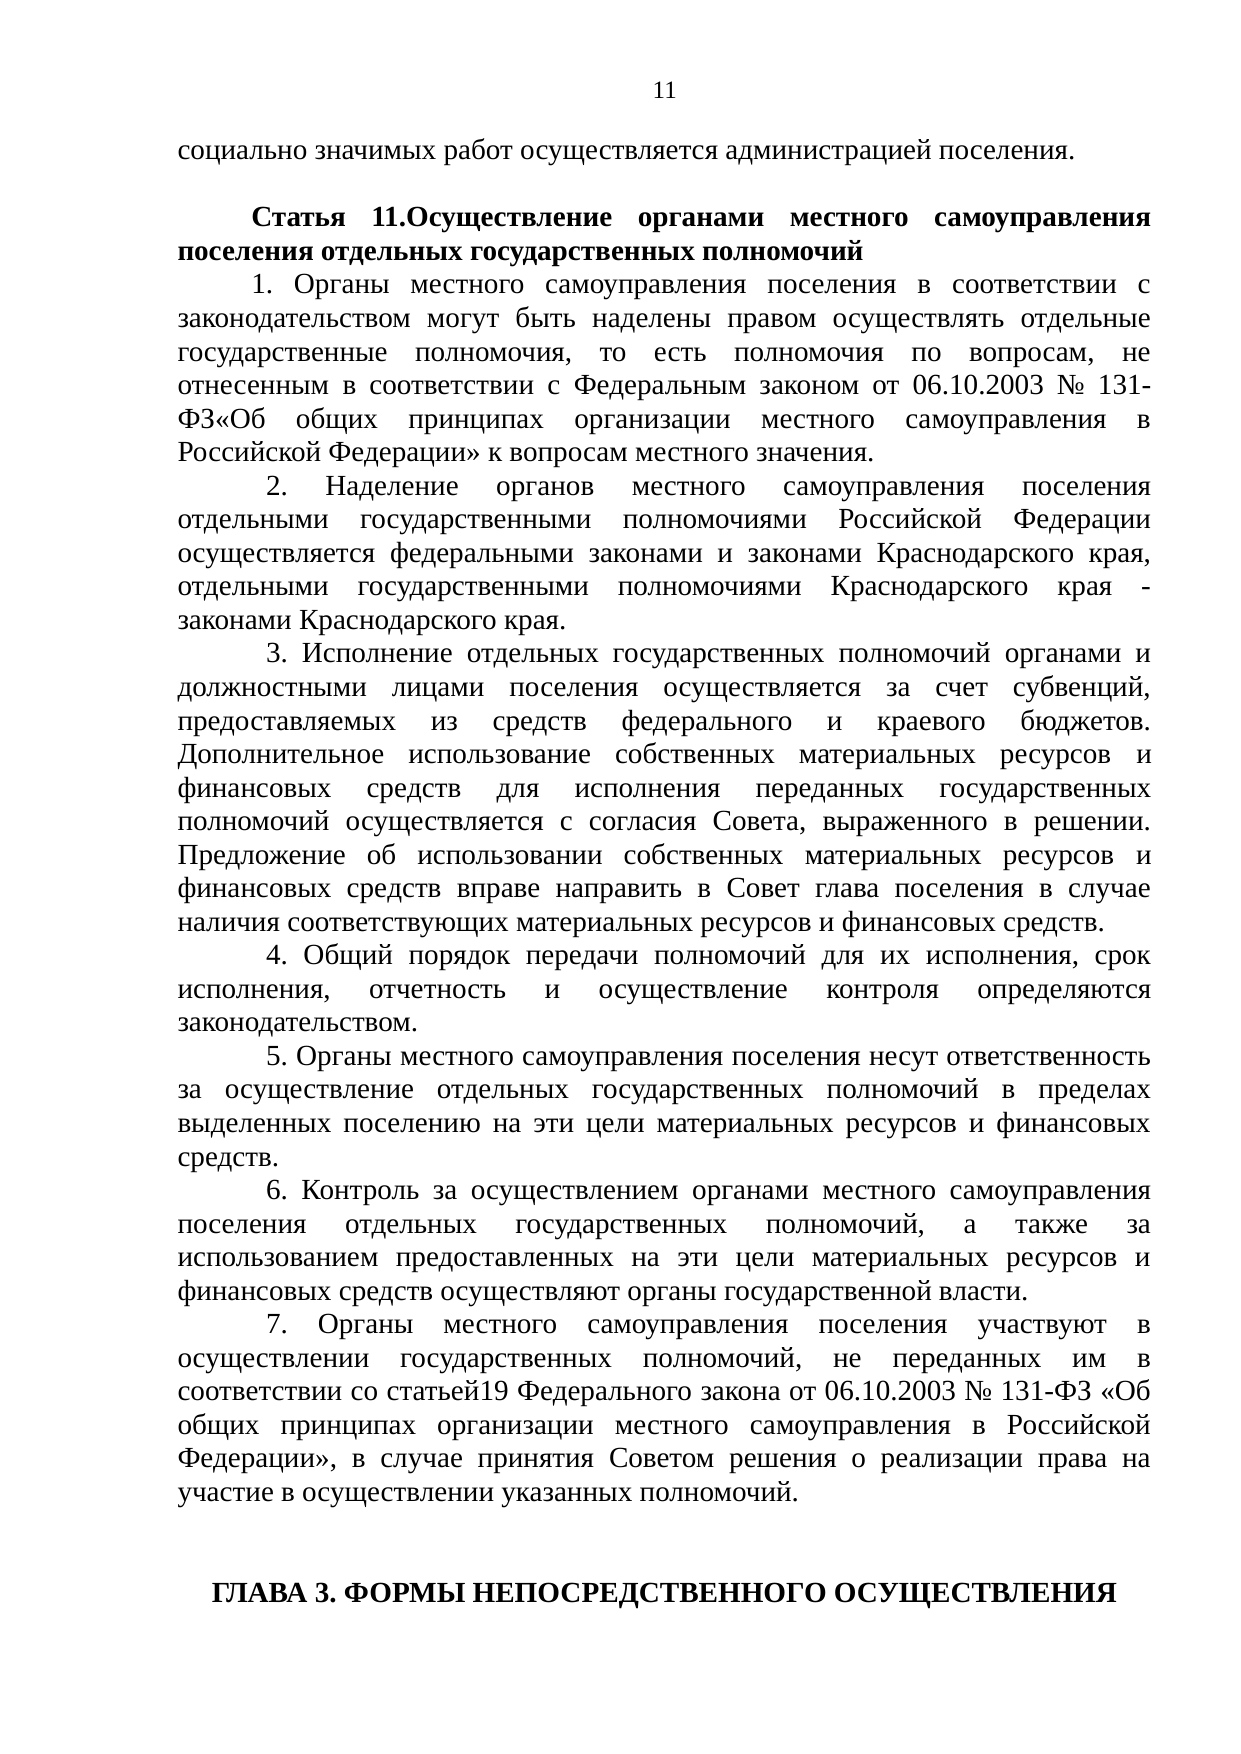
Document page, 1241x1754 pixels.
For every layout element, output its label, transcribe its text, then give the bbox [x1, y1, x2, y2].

text 4. Общий порядок передачи полномочий для их исполнения, срок исполнения, отчетность и осуществление контроля определяются законодательством. [177, 937, 1152, 1038]
text 2. Наделение органов местного самоуправления поселения отдельными государственными полномочиями Российской Федерации осуществляется федеральными законами и законами Краснодарского края, отдельными государственными полномочиями Краснодарского края - законами Краснодарского края. [177, 468, 1152, 636]
text 5. Органы местного самоуправления поселения несут ответственность за осуществление отдельных государственных полномочий в пределах выделенных поселению на эти цели материальных ресурсов и финансовых средств. [177, 1038, 1152, 1172]
text 3. Исполнение отдельных государственных полномочий органами и должностными лицами поселения осуществляется за счет субвенций, предоставляемых из средств федерального и краевого бюджетов. Дополнительное использование собственных материальных ресурсов и финансовых средств для исполнения переданных государственных полномочий осуществляется с согласия Совета, выраженного в решении. Предложение об использовании собственных материальных ресурсов и финансовых средств вправе направить в Совет глава поселения в случае наличия соответствующих материальных ресурсов и финансовых средств. [177, 636, 1152, 937]
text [177, 132, 1152, 166]
text 7. Органы местного самоуправления поселения участвуют в осуществлении государственных полномочий, не переданных им в соответствии со статьей19 Федерального закона от 06.10.2003 № 131-ФЗ «Об общих принципах организации местного самоуправления в Российской Федерации», в случае принятия Советом решения о реализации права на участие в осуществлении указанных полномочий. [177, 1306, 1152, 1508]
text 6. Контроль за осуществлением органами местного самоуправления поселения отдельных государственных полномочий, а также за использованием предоставленных на эти цели материальных ресурсов и финансовых средств осуществляют органы государственной власти. [177, 1172, 1152, 1306]
text 1. Органы местного самоуправления поселения в соответствии с законодательством могут быть наделены правом осуществлять отдельные государственные полномочия, то есть полномочия по вопросам, не отнесенным в соответствии с Федеральным законом от 06.10.2003 № 131-ФЗ«Об общих принципах организации местного самоуправления в Российской Федерации» к вопросам местного значения. [177, 267, 1152, 468]
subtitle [177, 1575, 1152, 1608]
text Статья 11.Осуществление органами местного самоуправления поселения отдельных государственных полномочий [177, 199, 1152, 267]
